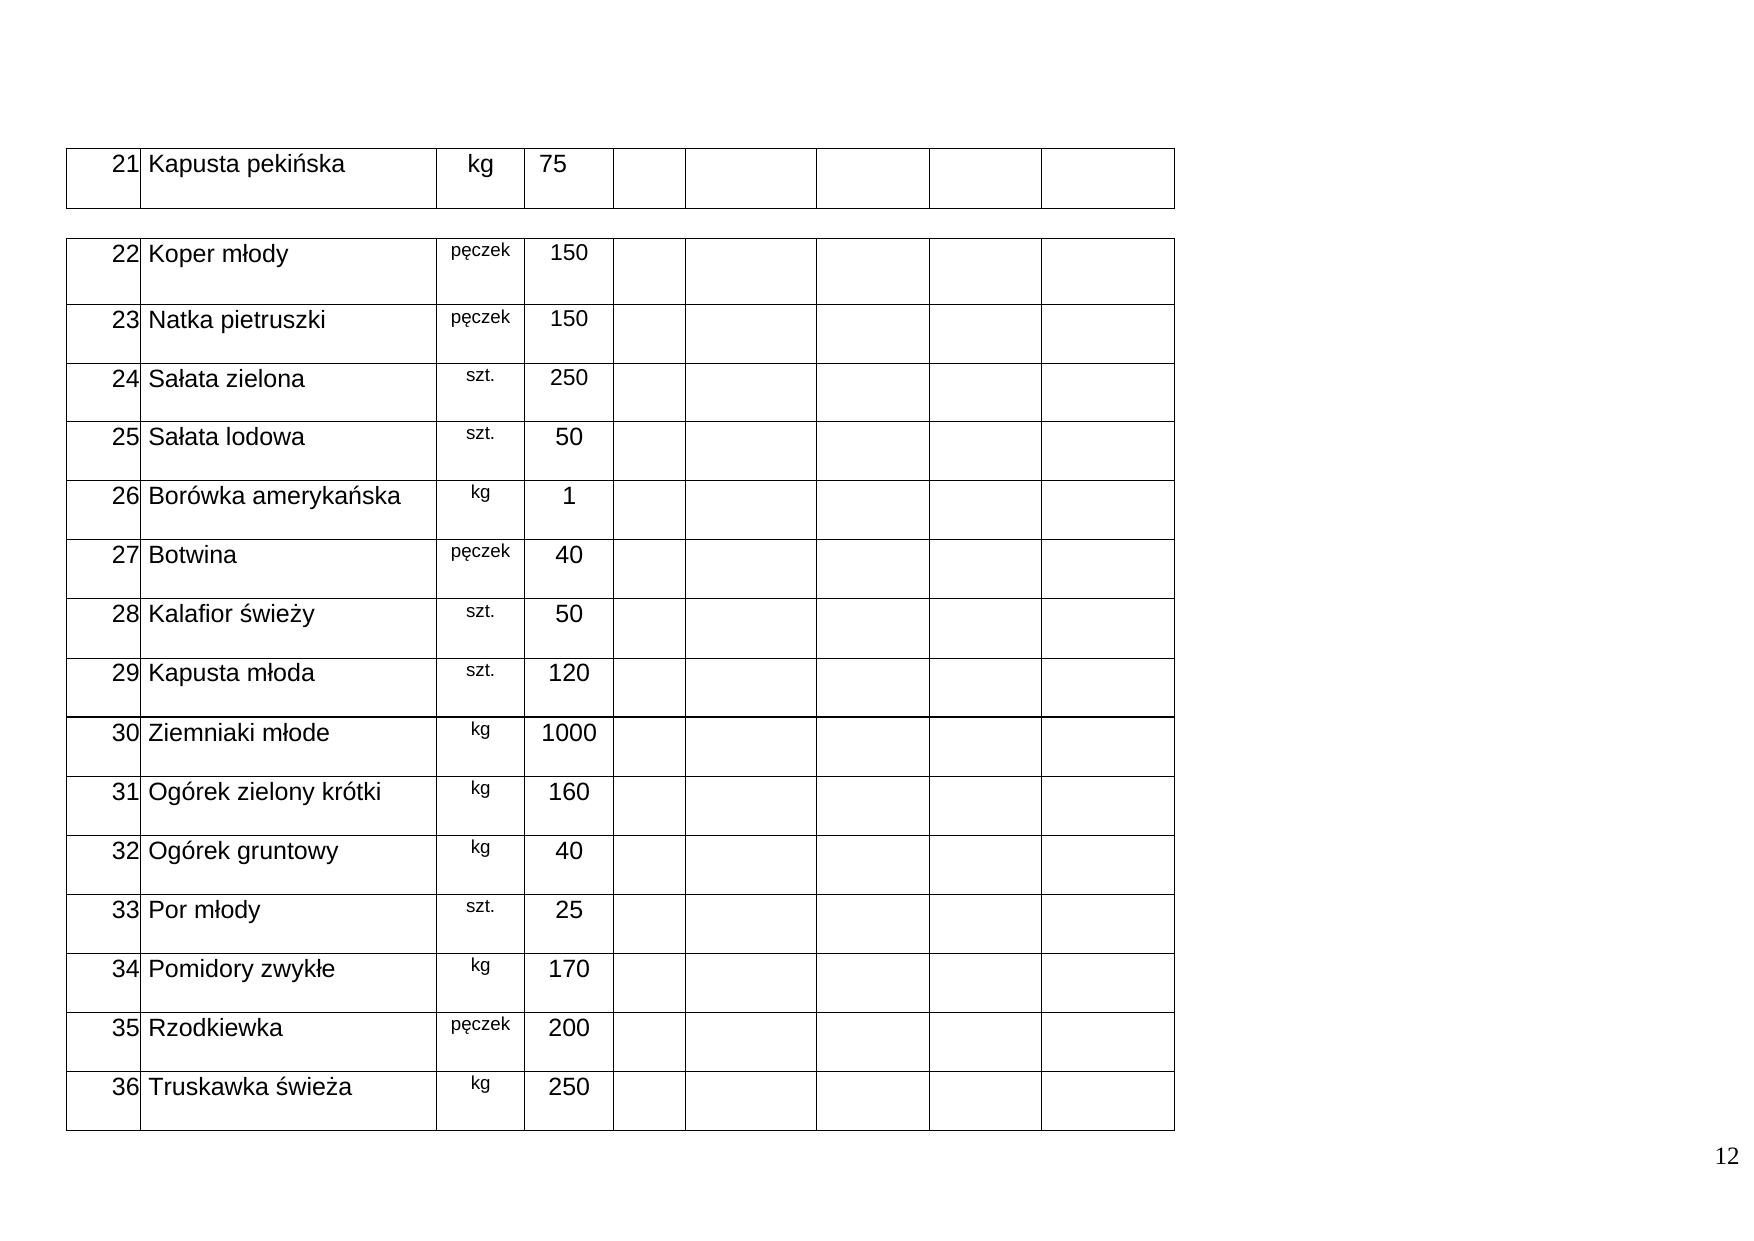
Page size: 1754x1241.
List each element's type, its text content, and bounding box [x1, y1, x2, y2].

table_cell [67, 422, 140, 480]
table_cell [686, 540, 816, 598]
table_cell 250 [525, 1072, 613, 1129]
table_header [686, 239, 816, 304]
table_cell 1000 [525, 718, 613, 776]
table_cell Sałata lodowa [141, 422, 436, 480]
table_cell [614, 540, 685, 598]
table_cell 170 [525, 954, 613, 1012]
table_cell [67, 659, 140, 716]
table_cell [1042, 422, 1174, 480]
table_cell [614, 895, 685, 953]
table_cell 40 [525, 540, 613, 598]
table_cell 120 [525, 659, 613, 716]
table_cell 250 [525, 364, 613, 421]
table_cell [67, 1072, 140, 1129]
table_cell [686, 305, 816, 363]
table_cell [930, 1072, 1041, 1129]
table_cell [67, 540, 140, 598]
table_cell [686, 364, 816, 421]
table_cell [817, 305, 929, 363]
table_cell [1042, 718, 1174, 776]
table_cell Ogórek zielony krótki [141, 777, 436, 834]
table_cell [930, 481, 1041, 539]
table_cell [1042, 149, 1174, 208]
table_cell [614, 599, 685, 657]
table_cell [614, 836, 685, 894]
table_cell [1042, 777, 1174, 834]
table_cell [930, 364, 1041, 421]
table_cell [817, 599, 929, 657]
table_cell [817, 659, 929, 716]
table_cell [67, 836, 140, 894]
table_cell [67, 364, 140, 421]
table_cell [817, 422, 929, 480]
table_cell [614, 481, 685, 539]
table_cell [614, 954, 685, 1012]
table_cell [1042, 659, 1174, 716]
table_cell [686, 422, 816, 480]
table_cell kg [437, 954, 524, 1012]
table_cell [930, 954, 1041, 1012]
table_cell [614, 305, 685, 363]
table_header Koper młody [141, 239, 436, 304]
table_cell [67, 954, 140, 1012]
table_cell Botwina [141, 540, 436, 598]
table_cell [817, 481, 929, 539]
table_cell [614, 364, 685, 421]
table_header pęczek [437, 239, 524, 304]
table_cell [67, 149, 140, 208]
table_cell [817, 895, 929, 953]
table_cell [67, 305, 140, 363]
table_header [67, 239, 140, 304]
table_cell [817, 364, 929, 421]
table_cell [930, 718, 1041, 776]
table_cell kg [437, 1072, 524, 1129]
table_cell Ogórek gruntowy [141, 836, 436, 894]
table_cell [930, 836, 1041, 894]
table_cell [1042, 540, 1174, 598]
table_cell [686, 718, 816, 776]
table_header [614, 239, 685, 304]
table_cell [614, 1013, 685, 1071]
table_cell [686, 777, 816, 834]
table_cell [1042, 836, 1174, 894]
table_cell [614, 718, 685, 776]
table_cell [930, 895, 1041, 953]
table_cell Natka pietruszki [141, 305, 436, 363]
table_cell kg [437, 777, 524, 834]
table_cell [817, 718, 929, 776]
table_cell 1 [525, 481, 613, 539]
table_cell [67, 599, 140, 657]
table_cell Ziemniaki młode [141, 718, 436, 776]
table_cell [930, 422, 1041, 480]
table_cell 150 [525, 305, 613, 363]
table_cell szt. [437, 659, 524, 716]
table_cell [614, 149, 685, 208]
table_cell Kalafior świeży [141, 599, 436, 657]
table_cell [930, 540, 1041, 598]
table_cell Por młody [141, 895, 436, 953]
table_cell kg [437, 718, 524, 776]
table_cell [1042, 481, 1174, 539]
table_cell [1042, 305, 1174, 363]
table_cell 200 [525, 1013, 613, 1071]
table_cell 50 [525, 422, 613, 480]
table_cell [1042, 895, 1174, 953]
table_cell Pomidory zwykłe [141, 954, 436, 1012]
table_header 150 [525, 239, 613, 304]
table_cell [817, 777, 929, 834]
table_cell [686, 1013, 816, 1071]
table_cell [930, 599, 1041, 657]
table_cell pęczek [437, 540, 524, 598]
table_cell Borówka amerykańska [141, 481, 436, 539]
table_cell [686, 836, 816, 894]
table_cell [817, 954, 929, 1012]
table_cell [1042, 364, 1174, 421]
table_cell szt. [437, 599, 524, 657]
table_cell [930, 149, 1041, 208]
table_cell [930, 1013, 1041, 1071]
table_cell [817, 1013, 929, 1071]
table_cell [686, 895, 816, 953]
table_cell [817, 1072, 929, 1129]
table_cell 50 [525, 599, 613, 657]
table_cell kg [437, 481, 524, 539]
table_cell [817, 149, 929, 208]
table_cell [67, 481, 140, 539]
table_cell [686, 149, 816, 208]
table_cell szt. [437, 422, 524, 480]
table_cell 75 [525, 149, 613, 208]
table_cell [614, 422, 685, 480]
table_cell [67, 895, 140, 953]
table_cell [686, 481, 816, 539]
table_cell pęczek [437, 1013, 524, 1071]
table_cell Kapusta młoda [141, 659, 436, 716]
table_cell Rzodkiewka [141, 1013, 436, 1071]
table_cell Kapusta pekińska [141, 149, 436, 208]
table_cell pęczek [437, 305, 524, 363]
table_cell szt. [437, 895, 524, 953]
table_cell [686, 599, 816, 657]
table_cell [817, 540, 929, 598]
table_cell [67, 777, 140, 834]
table_header [817, 239, 929, 304]
table_cell [817, 836, 929, 894]
table_cell kg [437, 149, 524, 208]
table_cell [686, 954, 816, 1012]
table_cell kg [437, 836, 524, 894]
table_cell [67, 1013, 140, 1071]
table_cell [930, 659, 1041, 716]
table_cell [1042, 1013, 1174, 1071]
table_cell [1042, 954, 1174, 1012]
table_cell [67, 718, 140, 776]
table_cell [614, 777, 685, 834]
table_cell [930, 305, 1041, 363]
table_header [930, 239, 1041, 304]
table_cell 25 [525, 895, 613, 953]
table_cell [614, 659, 685, 716]
table_header [1042, 239, 1174, 304]
table_cell [1042, 1072, 1174, 1129]
table_cell szt. [437, 364, 524, 421]
table_cell [1042, 599, 1174, 657]
table_cell 40 [525, 836, 613, 894]
table_cell [614, 1072, 685, 1129]
table_cell Truskawka świeża [141, 1072, 436, 1129]
table_cell [686, 1072, 816, 1129]
table_cell [930, 777, 1041, 834]
table_cell Sałata zielona [141, 364, 436, 421]
table_cell 160 [525, 777, 613, 834]
table_cell [686, 659, 816, 716]
